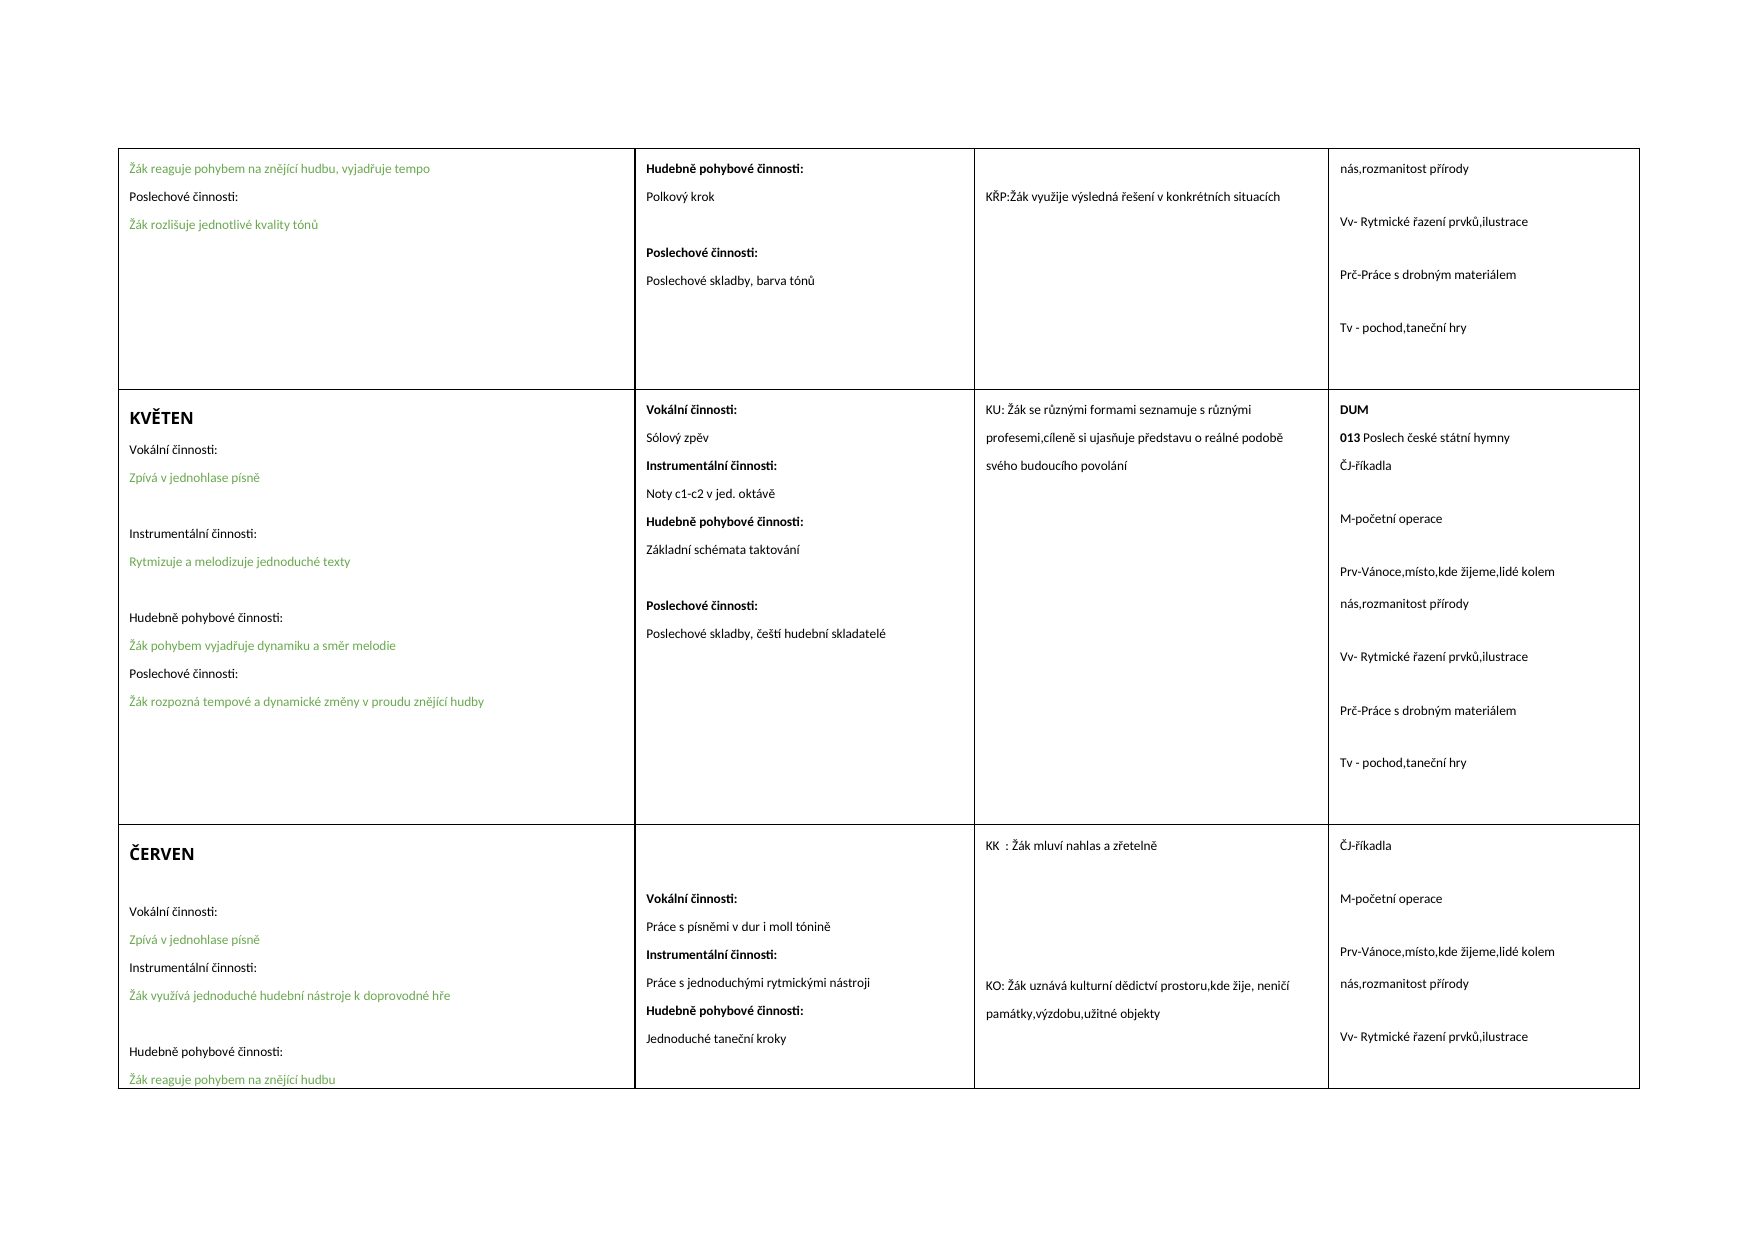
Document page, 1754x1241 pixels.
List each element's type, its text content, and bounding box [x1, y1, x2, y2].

table_cell Vokální činnosti: Sólový zpěv Instrumentální činnosti: Noty c1-c2 v jed. oktávě Hudebně pohybové činnosti: Základní schémata taktování Poslechové činnosti: Poslechové skladby, čeští hudební skladatelé [636, 390, 974, 824]
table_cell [975, 825, 1328, 1088]
table_cell KVĚTEN Vokální činnosti: Zpívá v jednohlase písně Instrumentální činnosti: Rytmizuje a melodizuje jednoduché texty Hudebně pohybové činnosti: Žák pohybem vyjadřuje dynamiku a směr melodie Poslechové činnosti: Žák rozpozná tempové a dynamické změny v proudu znějící hudby [119, 390, 634, 824]
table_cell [119, 149, 634, 389]
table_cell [636, 825, 974, 1088]
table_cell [636, 149, 974, 389]
table_cell DUM 013 Poslech české státní hymny ČJ-říkadla M-početní operace Prv-Vánoce,místo,kde žijeme,lidé kolem nás,rozmanitost přírody Vv- Rytmické řazení prvků,ilustrace Prč-Práce s drobným materiálem Tv - pochod,taneční hry [1329, 390, 1639, 824]
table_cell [1329, 149, 1639, 389]
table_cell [119, 825, 634, 1088]
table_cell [975, 149, 1328, 389]
table_cell KU: Žák se různými formami seznamuje s různými profesemi,cíleně si ujasňuje představu o reálné podobě svého budoucího povolání [975, 390, 1328, 824]
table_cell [1329, 825, 1639, 1088]
